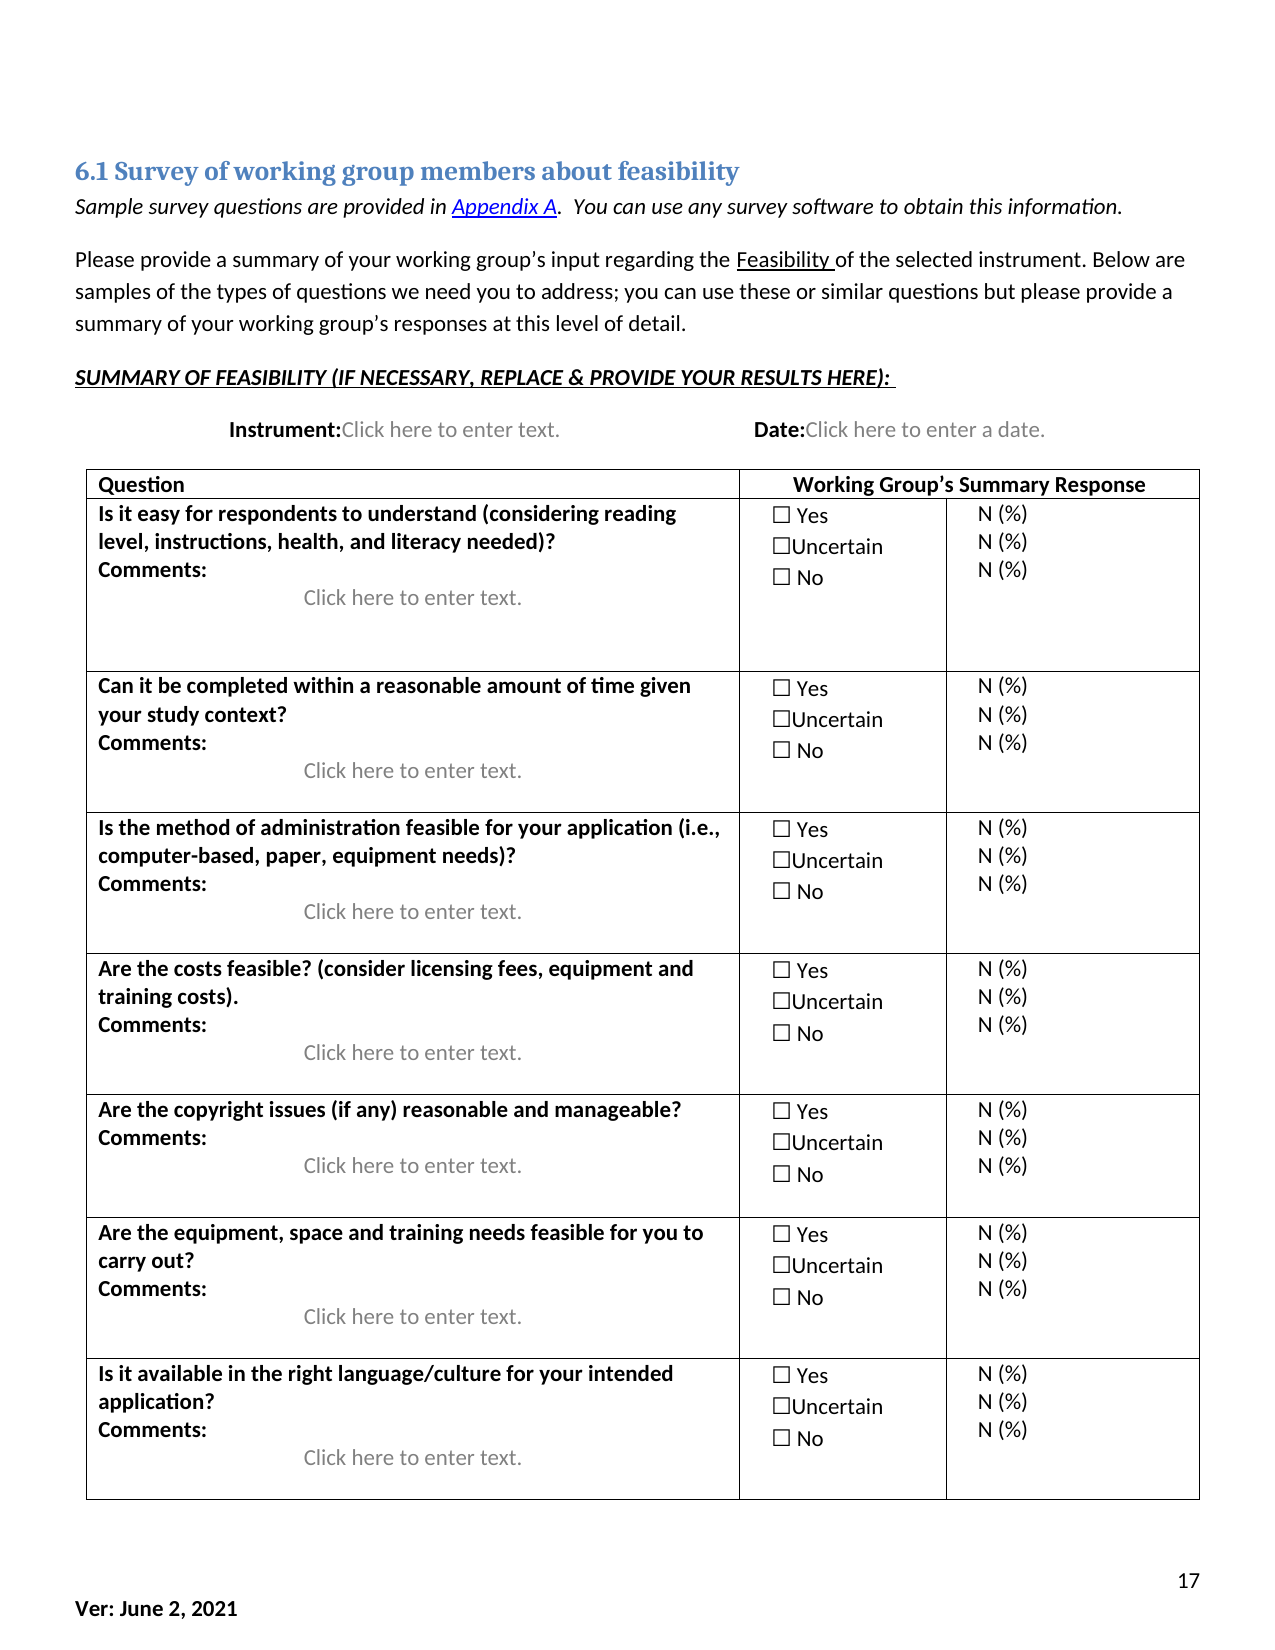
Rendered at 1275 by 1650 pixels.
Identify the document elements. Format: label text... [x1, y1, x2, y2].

table_cell ☐ Yes ☐Uncertain ☐ No [740, 1218, 946, 1358]
table_cell N (%) N (%) N (%) [947, 672, 1199, 812]
table_cell Is it available in the right language/culture for your intended application? Comments: Click here to enter text. [87, 1359, 739, 1499]
text Sample survey questions are provided in Appendix A. You can use any survey software to obtain this information. [75, 192, 1200, 220]
table_cell N (%) N (%) N (%) [947, 499, 1199, 671]
text Please provide a summary of your working group’s input regarding the Feasibility of the selected instrument. Below are samples of the types of questions we need you to address; you can use these or similar questions but please provide a summary of your working group’s responses at this level of detail. [75, 245, 1200, 338]
table_cell N (%) N (%) N (%) [947, 1359, 1199, 1499]
table_cell Can it be completed within a reasonable amount of time given your study context? Comments: Click here to enter text. [87, 672, 739, 812]
table_cell ☐ Yes ☐Uncertain ☐ No [740, 1359, 946, 1499]
text Instrument:Click here to enter text. Date:Click here to enter a date. [75, 416, 1200, 444]
table_cell Are the costs feasible? (consider licensing fees, equipment and training costs). Comments: Click here to enter text. [87, 954, 739, 1094]
subtitle 6.1 Survey of working group members about feasibility [75, 156, 1200, 187]
table_cell Is it easy for respondents to understand (considering reading level, instructions, health, and literacy needed)? Comments: Click here to enter text. [87, 499, 739, 671]
table_cell N (%) N (%) N (%) [947, 1218, 1199, 1358]
table_cell N (%) N (%) N (%) [947, 1095, 1199, 1217]
table_cell N (%) N (%) N (%) [947, 813, 1199, 953]
table_header Working Group’s Summary Response [740, 470, 1199, 498]
table_cell ☐ Yes ☐Uncertain ☐ No [740, 499, 946, 671]
table_cell ☐ Yes ☐Uncertain ☐ No [740, 954, 946, 1094]
text SUMMARY OF FEASIBILITY (IF NECESSARY, REPLACE & PROVIDE YOUR RESULTS HERE): [75, 363, 1200, 391]
table_cell N (%) N (%) N (%) [947, 954, 1199, 1094]
table_cell Are the copyright issues (if any) reasonable and manageable? Comments: Click here to enter text. [87, 1095, 739, 1217]
table_cell ☐ Yes ☐Uncertain ☐ No [740, 1095, 946, 1217]
table_cell ☐ Yes ☐Uncertain ☐ No [740, 813, 946, 953]
table_cell ☐ Yes ☐Uncertain ☐ No [740, 672, 946, 812]
table_cell Are the equipment, space and training needs feasible for you to carry out? Comments: Click here to enter text. [87, 1218, 739, 1358]
table_cell Is the method of administration feasible for your application (i.e., computer-based, paper, equipment needs)? Comments: Click here to enter text. [87, 813, 739, 953]
table_header Question [87, 470, 739, 498]
